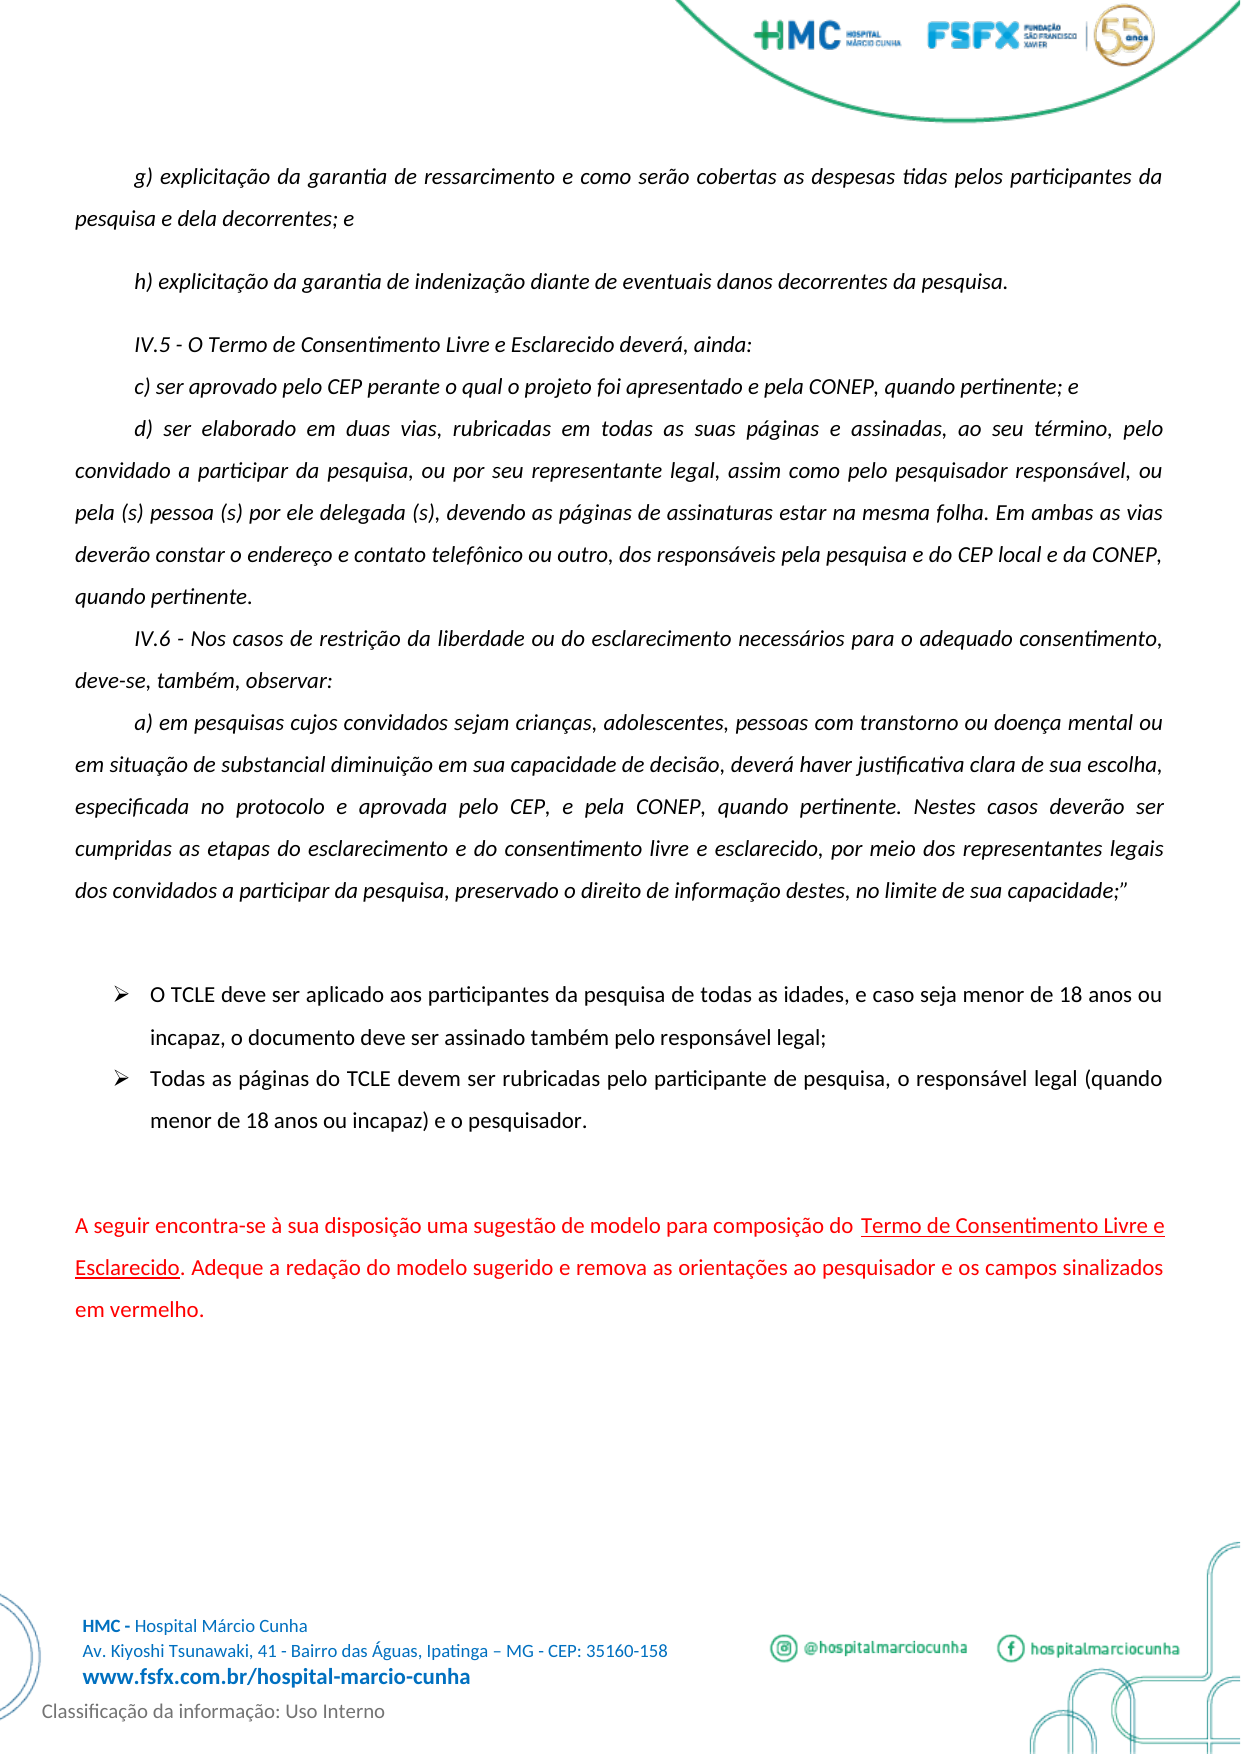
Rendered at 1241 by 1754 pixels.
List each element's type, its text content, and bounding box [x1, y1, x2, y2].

text A seguir encontra-se à sua disposição uma sugestão de modelo para composição do Termo de Consentimento Livre e Esclarecido. Adeque a redação do modelo sugerido e remova as orientações ao pesquisador e os campos sinalizados em vermelho. [75, 1211, 1165, 1323]
text a) em pesquisas cujos convidados sejam crianças, adolescentes, pessoas com transtorno ou doença mental ou em situação de substancial diminuição em sua capacidade de decisão, deverá haver justificativa clara de sua escolha, especificada no protocolo e aprovada pelo CEP, e pela CONEP, quando pertinente. Nestes casos deverão ser cumpridas as etapas do esclarecimento e do consentimento livre e esclarecido, por meio dos representantes legais dos convidados a participar da pesquisa, preservado o direito de informação destes, no limite de sua capacidade;” [75, 708, 1165, 904]
list O deve ser aplicado aos participantes da pesquisa de todas as idades, e caso seja menor de 18 anos, o documento deve ser assinado pelo responsável legal; [112, 981, 1165, 1051]
picture [176, 0, 1241, 202]
text IV.5 - O Termo de Consentimento Livre e Esclarecido deverá, ainda: [75, 330, 1165, 358]
list Todas as páginas do TCLE devem ser rubricadas pelo participante de pesquisa, o responsável legal e o pesquisador. [112, 1064, 1165, 1134]
text h) explicitação da garantia de indenização diante de eventuais danos decorrentes da pesquisa. [75, 267, 1165, 295]
text g) explicitação da garantia de ressarcimento e como serão cobertas as despesas tidas pelos participantes da pesquisa e dela decorrentes; e [75, 162, 1165, 232]
text d) ser elaborado em duas vias, rubricadas em todas as suas páginas e assinadas, ao seu término, pelo convidado a participar da pesquisa, ou por seu representante legal, assim como pelo pesquisador responsável, ou pela (s) pessoa (s) por ele delegada (s), devendo as páginas de assinaturas estar na mesma folha. Em ambas as vias deverão constar o endereço e contato telefônico ou outro, dos responsáveis pela pesquisa e do CEP local e da CONEP, quando pertinente. [75, 414, 1165, 610]
picture [0, 1517, 1241, 1754]
text c) ser aprovado pelo CEP perante o qual o projeto foi apresentado e pela CONEP, quando pertinente; e [75, 372, 1165, 400]
text IV.6 - Nos casos de restrição da liberdade ou do esclarecimento necessários para o adequado consentimento, deve-se, também, observar: [75, 624, 1165, 694]
